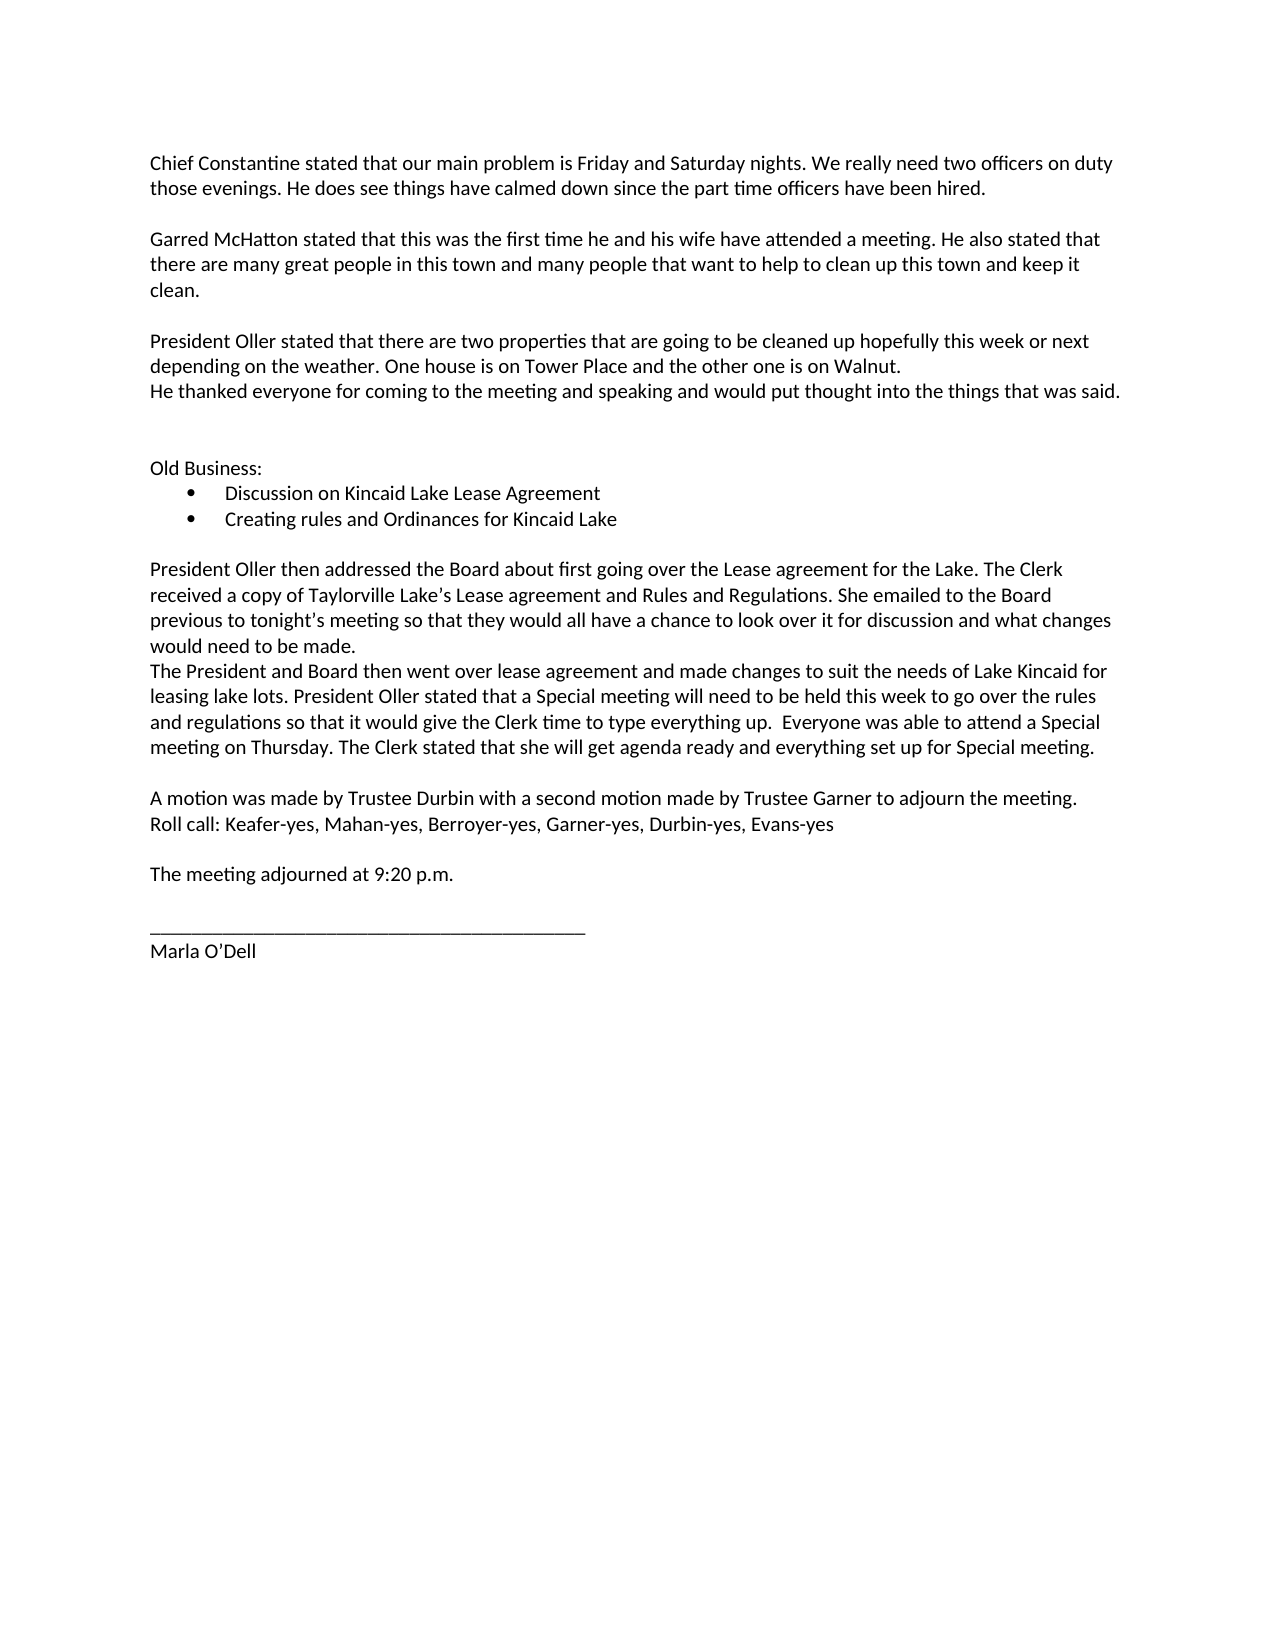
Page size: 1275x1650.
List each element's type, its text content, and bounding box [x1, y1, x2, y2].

list Creating rules and Ordinances for Kincaid Lake [187, 506, 1125, 531]
text He thanked everyone for coming to the meeting and speaking and would put thought into the things that was said. [150, 379, 1125, 404]
text __________________________________________ [150, 912, 1125, 938]
text President Oller then addressed the Board about first going over the Lease agreement for the Lake. The Clerk received a copy of Taylorville Lake’s Lease agreement and Rules and Regulations. She emailed to the Board previous to tonight’s meeting so that they would all have a chance to look over it for discussion and what changes would need to be made. [150, 557, 1125, 658]
text Marla O’Dell [150, 938, 1125, 963]
text A motion was made by Trustee Durbin with a second motion made by Trustee Garner to adjourn the meeting. [150, 785, 1125, 811]
text Old Business: [150, 455, 1125, 480]
text Roll call: Keafer-yes, Mahan-yes, Berroyer-yes, Garner-yes, Durbin-yes, Evans-yes [150, 811, 1125, 836]
text President Oller stated that there are two properties that are going to be cleaned up hopefully this week or next depending on the weather. One house is on Tower Place and the other one is on Walnut. [150, 328, 1125, 379]
text Chief Constantine stated that our main problem is Friday and Saturday nights. We really need two officers on duty those evenings. He does see things have calmed down since the part time officers have been hired. [150, 150, 1125, 201]
text The President and Board then went over lease agreement and made changes to suit the needs of Lake Kincaid for leasing lake lots. President Oller stated that a Special meeting will need to be held this week to go over the rules and regulations so that it would give the Clerk time to type everything up. Everyone was able to attend a Special meeting on Thursday. The Clerk stated that she will get agenda ready and everything set up for Special meeting. [150, 658, 1125, 760]
text Garred McHatton stated that this was the first time he and his wife have attended a meeting. He also stated that there are many great people in this town and many people that want to help to clean up this town and keep it clean. [150, 226, 1125, 302]
text The meeting adjourned at 9:20 p.m. [150, 862, 1125, 887]
list Discussion on Kincaid Lake Lease Agreement [187, 480, 1125, 506]
